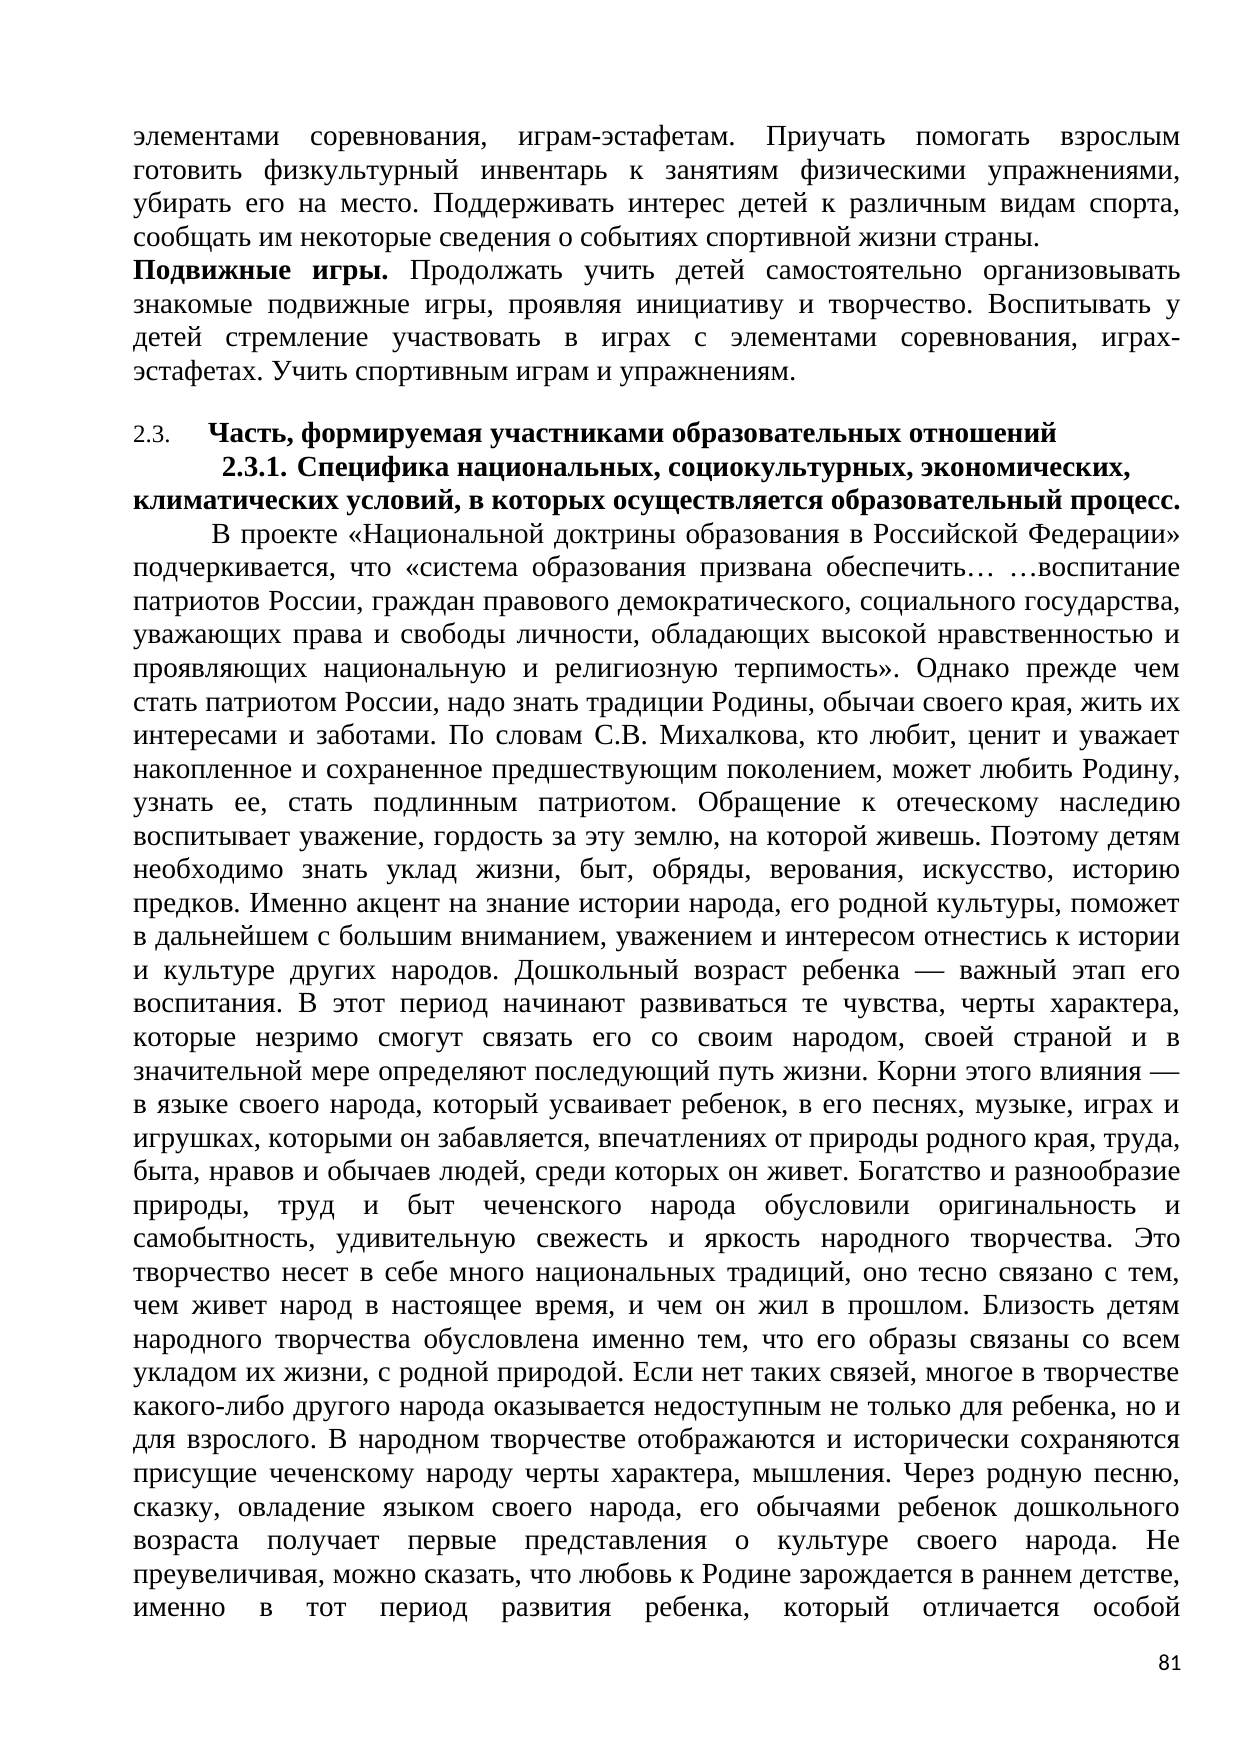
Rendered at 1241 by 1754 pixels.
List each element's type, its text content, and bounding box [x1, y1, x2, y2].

text Подвижные игры. Продолжать учить детей самостоятельно организовывать знакомые подвижные игры, проявляя инициативу и творчество. Воспитывать у детей стремление участвовать в играх с элементами соревнования, играх-эстафетах. Учить спортивным играм и упражнениям. [133, 252, 1181, 387]
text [133, 516, 1181, 1623]
text климатических условий, в которых осуществляется образовательный процесс. [133, 482, 1181, 516]
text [133, 118, 1181, 252]
list Специфика национальных, социокультурных, экономических, [222, 449, 1181, 482]
list Часть, формируемая участниками образовательных отношений [133, 415, 1181, 449]
